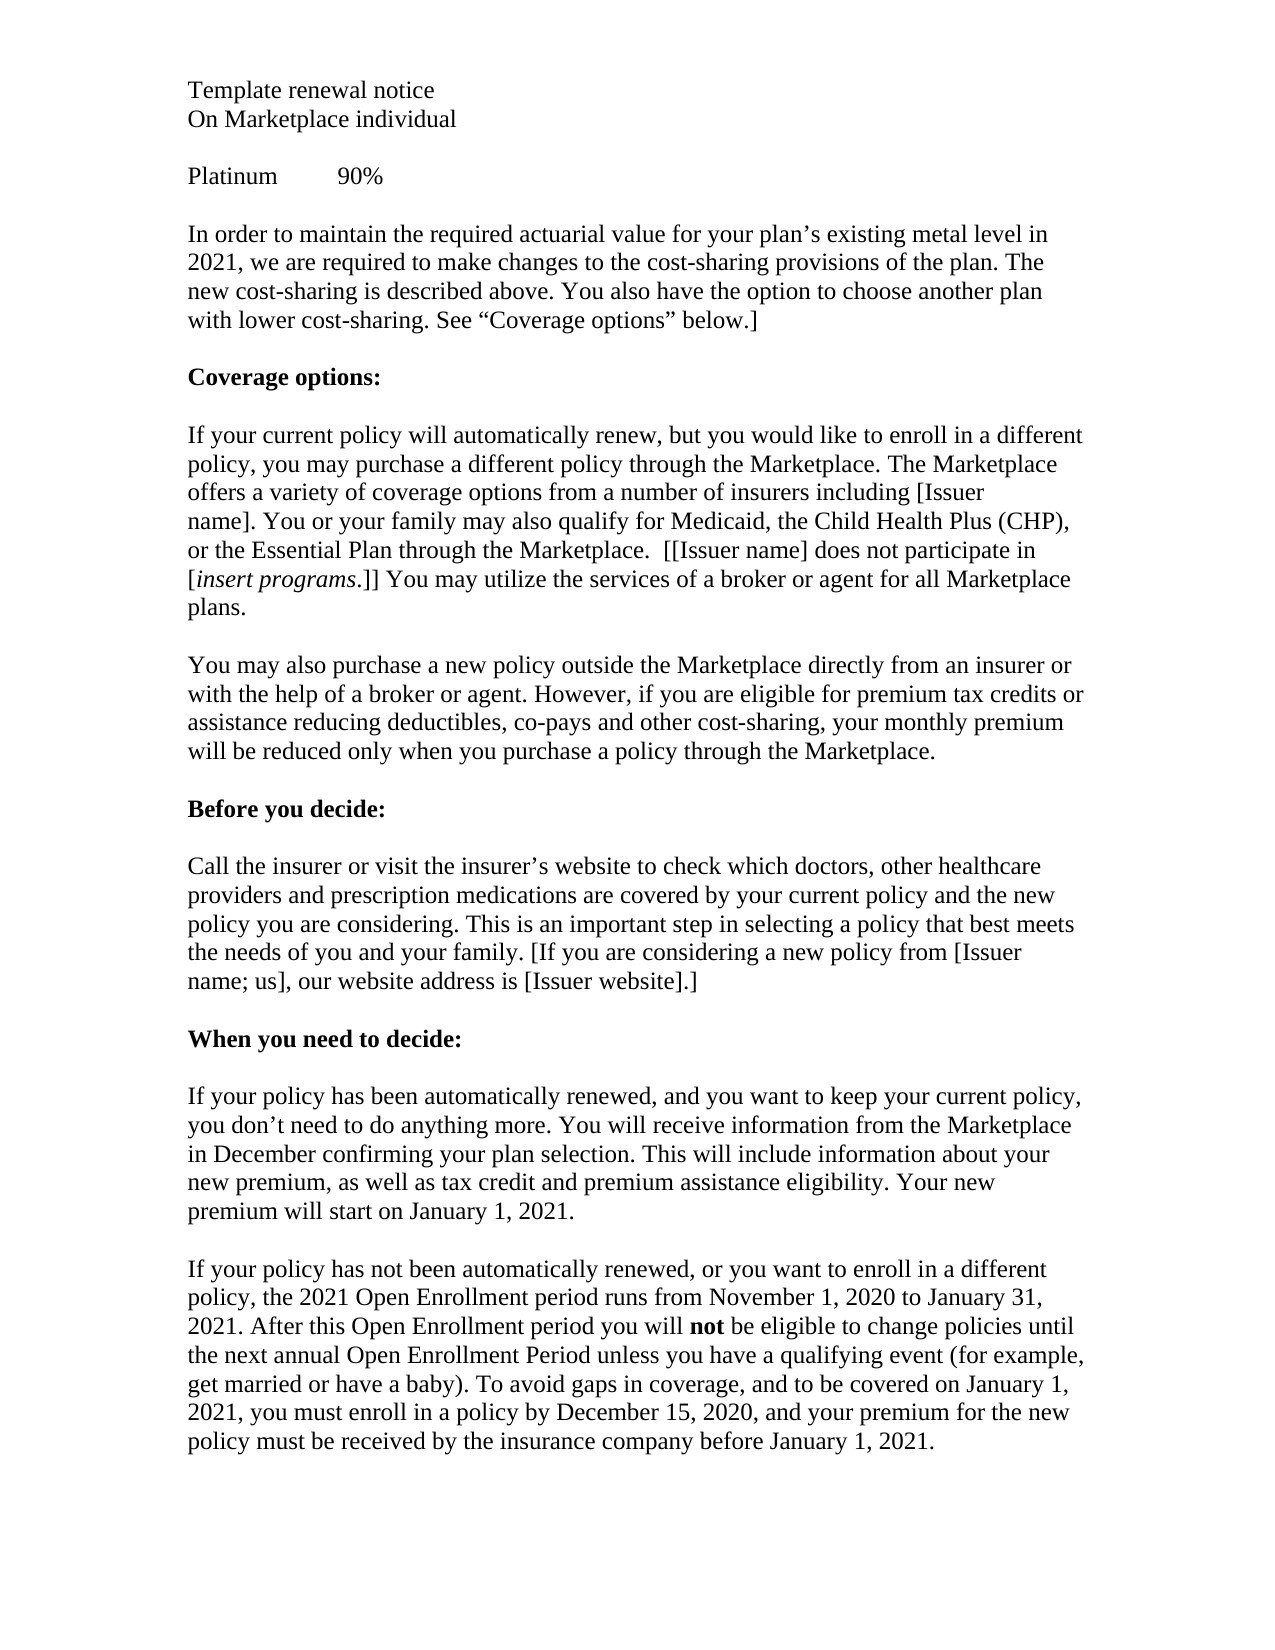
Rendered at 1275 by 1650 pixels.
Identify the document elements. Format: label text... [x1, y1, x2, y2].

text If your policy has not been automatically renewed, or you want to enroll in a different policy, the 2021 Open Enrollment period runs from November 1, 2020 to January 31, 2021. After this Open Enrollment period you will not be eligible to change policies until the next annual Open Enrollment Period unless you have a qualifying event (for example, get married or have a baby). To avoid gaps in coverage, and to be covered on January 1, 2021, you must enroll in a policy by December 15, 2020, and your premium for the new policy must be received by the insurance company before January 1, 2021. [187, 1254, 1087, 1455]
text In order to maintain the required actuarial value for your plan’s existing metal level in 2021, we are required to make changes to the cost-sharing provisions of the plan. The new cost-sharing is described above. You also have the option to choose another plan with lower cost-sharing. See “Coverage options” below.] [187, 219, 1087, 334]
text You may also purchase a new policy outside the Marketplace directly from an insurer or with the help of a broker or agent. However, if you are eligible for premium tax credits or assistance reducing deductibles, co-pays and other cost-sharing, your monthly premium will be reduced only when you purchase a policy through the Marketplace. [187, 650, 1087, 765]
text If your policy has been automatically renewed, and you want to keep your current policy, you don’t need to do anything more. You will receive information from the Marketplace in December confirming your plan selection. This will include information about your new premium, as well as tax credit and premium assistance eligibility. Your new premium will start on January 1, 2021. [187, 1081, 1087, 1225]
text Before you decide: [187, 794, 1087, 822]
text Call the insurer or visit the insurer’s website to check which doctors, other healthcare providers and prescription medications are covered by your current policy and the new policy you are considering. This is an important step in selecting a policy that best meets the needs of you and your family. [If you are considering a new policy from [Issuer name; us], our website address is [Issuer website].] [187, 851, 1087, 995]
text Coverage options: [187, 362, 1087, 391]
text If your current policy will automatically renew, but you would like to enroll in a different policy, you may purchase a different policy through the Marketplace. The Marketplace offers a variety of coverage options from a number of insurers including [Issuer name]. You or your family may also qualify for Medicaid, the Child Health Plus (CHP), or the Essential Plan through the Marketplace. [[Issuer name] does not participate in [insert programs.]] You may utilize the services of a broker or agent for all Marketplace plans. [187, 420, 1087, 621]
text When you need to decide: [187, 1024, 1087, 1052]
text Platinum 90% [187, 161, 1087, 190]
